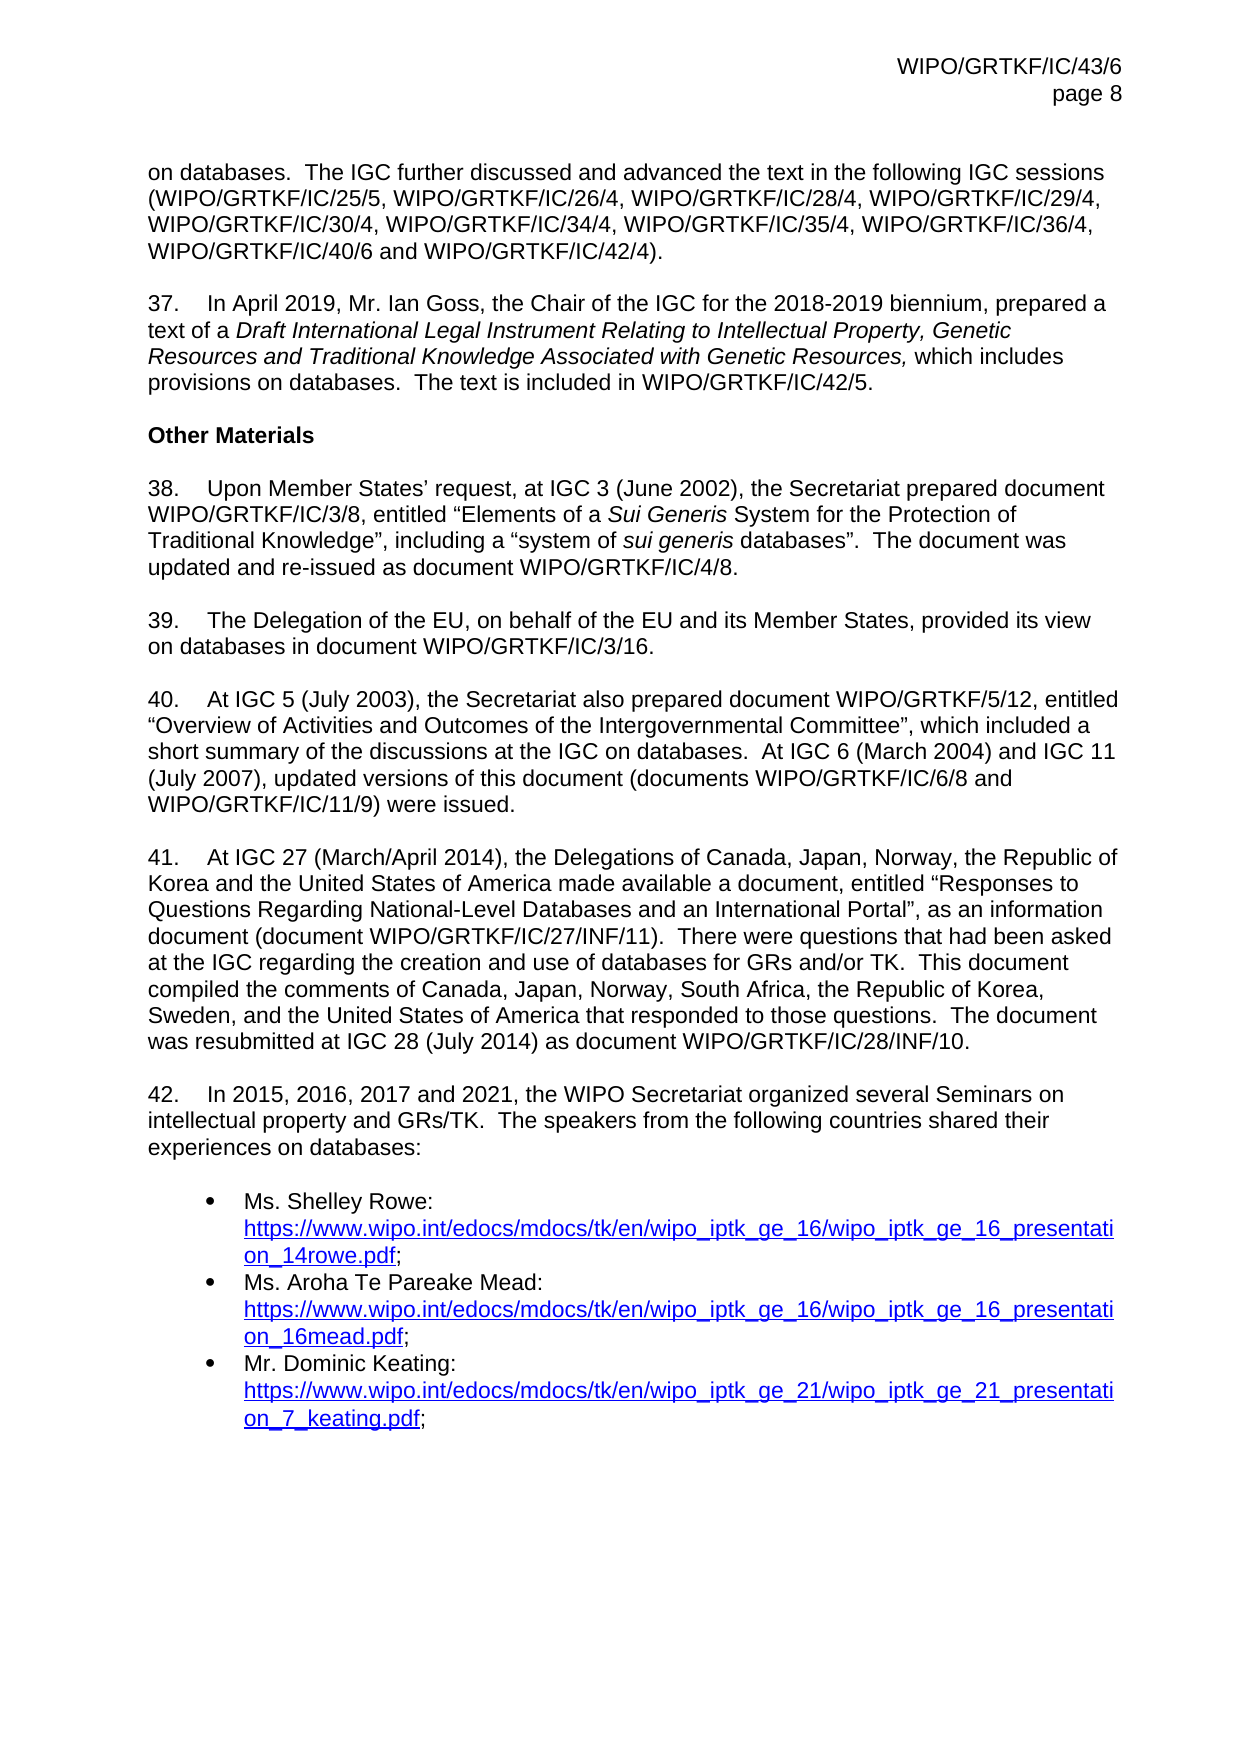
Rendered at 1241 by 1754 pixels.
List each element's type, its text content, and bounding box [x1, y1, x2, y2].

list The Delegation of the EU, on behalf of the EU and its Member States, provided its view on databases in document WIPO/GRTKF/IC/3/16. [148, 607, 1122, 659]
list In April 2019, Mr. Ian Goss, the Chair of the IGC for the 2018-2019 biennium, prepared a text of a Draft International Legal Instrument Relating to Intellectual Property, Genetic Resources and Traditional Knowledge Associated with Genetic Resources, which includes provisions on databases. The text is included in WIPO/GRTKF/IC/42/5. [148, 290, 1122, 396]
list In 2015, 2016, 2017 and 2021, the WIPO Secretariat organized several Seminars on intellectual property and GRs/TK. The speakers from the following countries shared their experiences on databases: [148, 1081, 1122, 1160]
list At IGC 27 (March/April 2014), the Delegations of Canada, Japan, Norway, the Republic of Korea and the United States of America made available a document, entitled “Responses to Questions Regarding National-Level Databases and an International Portal”, as an information document (document WIPO/GRTKF/IC/27/INF/11). There were questions that had been asked at the IGC regarding the creation and use of databases for GRs and/or TK. This document compiled the comments of Canada, Japan, Norway, South Africa, the Republic of Korea, Sweden, and the United States of America that responded to those questions. The document was resubmitted at IGC 28 (July 2014) as document WIPO/GRTKF/IC/28/INF/10. [148, 844, 1122, 1054]
text Other Materials [148, 422, 1122, 448]
list Ms. Shelley Rowe: https://www.wipo.int/edocs/mdocs/tk/en/wipo_iptk_ge_16/wipo_iptk_ge_16_presentation_14rowe.pdf; [206, 1187, 1122, 1268]
list At IGC 5 (July 2003), the Secretariat also prepared document WIPO/GRTKF/5/12, entitled “Overview of Activities and Outcomes of the Intergovernmental Committee”, which included a short summary of the discussions at the IGC on databases. At IGC 6 (March 2004) and IGC 11 (July 2007), updated versions of this document (documents WIPO/GRTKF/IC/6/8 and WIPO/GRTKF/IC/11/9) were issued. [148, 686, 1122, 817]
list Ms. Aroha Te Pareake Mead: https://www.wipo.int/edocs/mdocs/tk/en/wipo_iptk_ge_16/wipo_iptk_ge_16_presentation_16mead.pdf; [206, 1268, 1122, 1349]
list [148, 158, 1122, 264]
list Mr. Dominic Keating: https://www.wipo.int/edocs/mdocs/tk/en/wipo_iptk_ge_21/wipo_iptk_ge_21_presentation_7_keating.pdf; [206, 1349, 1122, 1431]
list Upon Member States’ request, at IGC 3 (June 2002), the Secretariat prepared document WIPO/GRTKF/IC/3/8, entitled “Elements of a Sui Generis System for the Protection of Traditional Knowledge”, including a “system of sui generis databases”. The document was updated and re-issued as document WIPO/GRTKF/IC/4/8. [148, 475, 1122, 580]
